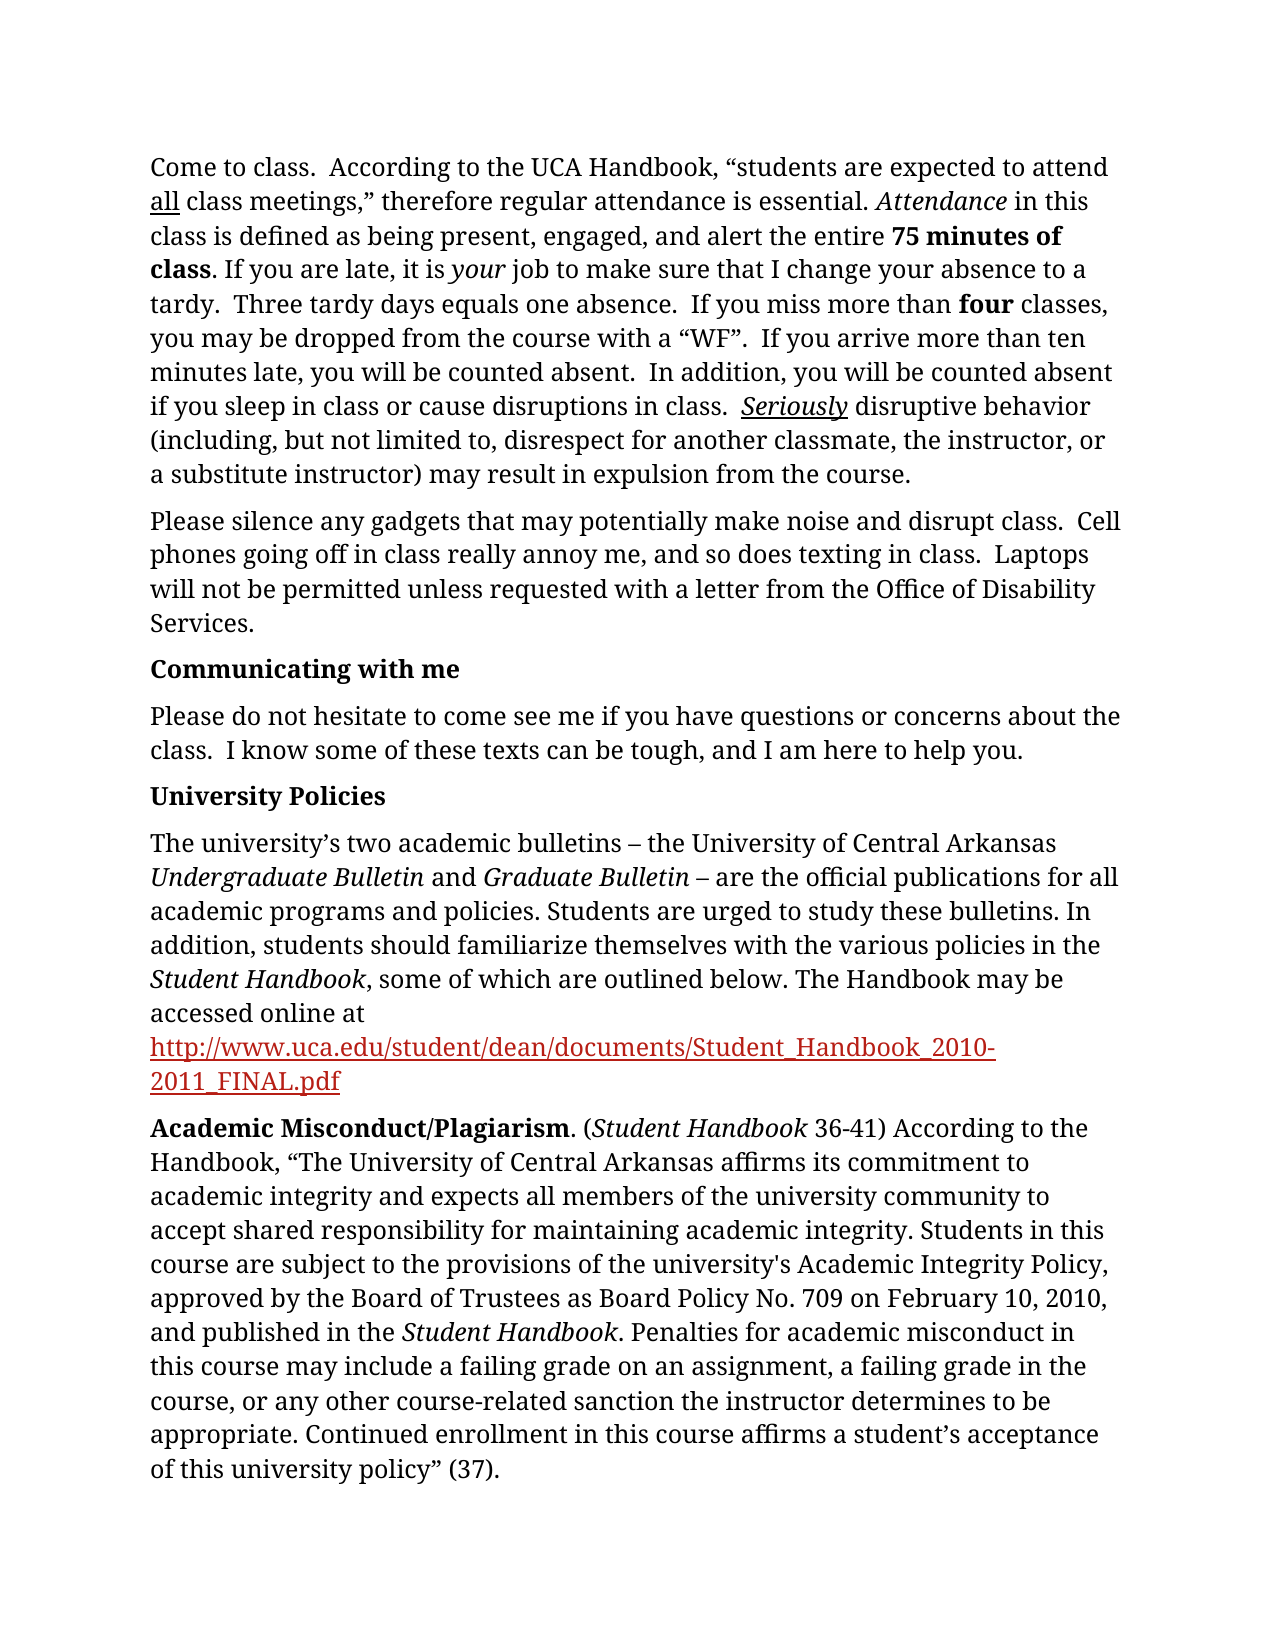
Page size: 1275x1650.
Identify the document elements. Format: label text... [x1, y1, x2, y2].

text Please silence any gadgets that may potentially make noise and disrupt class. Cell phones going off in class really annoy me, and so does texting in class. Laptops will not be permitted unless requested with a letter from the Office of Disability Services. [150, 503, 1125, 639]
text Academic Misconduct/Plagiarism. (Student Handbook 36-41) According to the Handbook, “The University of Central Arkansas affirms its commitment to academic integrity and expects all members of the university community to accept shared responsibility for maintaining academic integrity. Students in this course are subject to the provisions of the university's Academic Integrity Policy, approved by the Board of Trustees as Board Policy No. 709 on February 10, 2010, and published in the Student Handbook. Penalties for academic misconduct in this course may include a failing grade on an assignment, a failing grade in the course, or any other course-related sanction the instructor determines to be appropriate. Continued enrollment in this course affirms a student’s acceptance of this university policy” (37). [150, 1111, 1125, 1485]
text Communicating with me [150, 652, 1125, 686]
text The university’s two academic bulletins – the University of Central Arkansas Undergraduate Bulletin and Graduate Bulletin – are the official publications for all academic programs and policies. Students are urged to study these bulletins. In addition, students should familiarize themselves with the various policies in the Student Handbook, some of which are outlined below. The Handbook may be accessed online at http://www.uca.edu/student/dean/documents/Student_Handbook_2010-2011_FINAL.pdf [150, 826, 1125, 1098]
text Please do not hesitate to come see me if you have questions or concerns about the class. I know some of these texts can be tough, and I am here to help you. [150, 698, 1125, 767]
text University Policies [150, 779, 1125, 813]
text Come to class. According to the UCA Handbook, “students are expected to attend all class meetings,” therefore regular attendance is essential. Attendance in this class is defined as being present, engaged, and alert the entire 75 minutes of class. If you are late, it is your job to make sure that I change your absence to a tardy. Three tardy days equals one absence. If you miss more than four classes, you may be dropped from the course with a “WF”. If you arrive more than ten minutes late, you will be counted absent. In addition, you will be counted absent if you sleep in class or cause disruptions in class. Seriously disruptive behavior (including, but not limited to, disrespect for another classmate, the instructor, or a substitute instructor) may result in expulsion from the course. [150, 150, 1125, 491]
